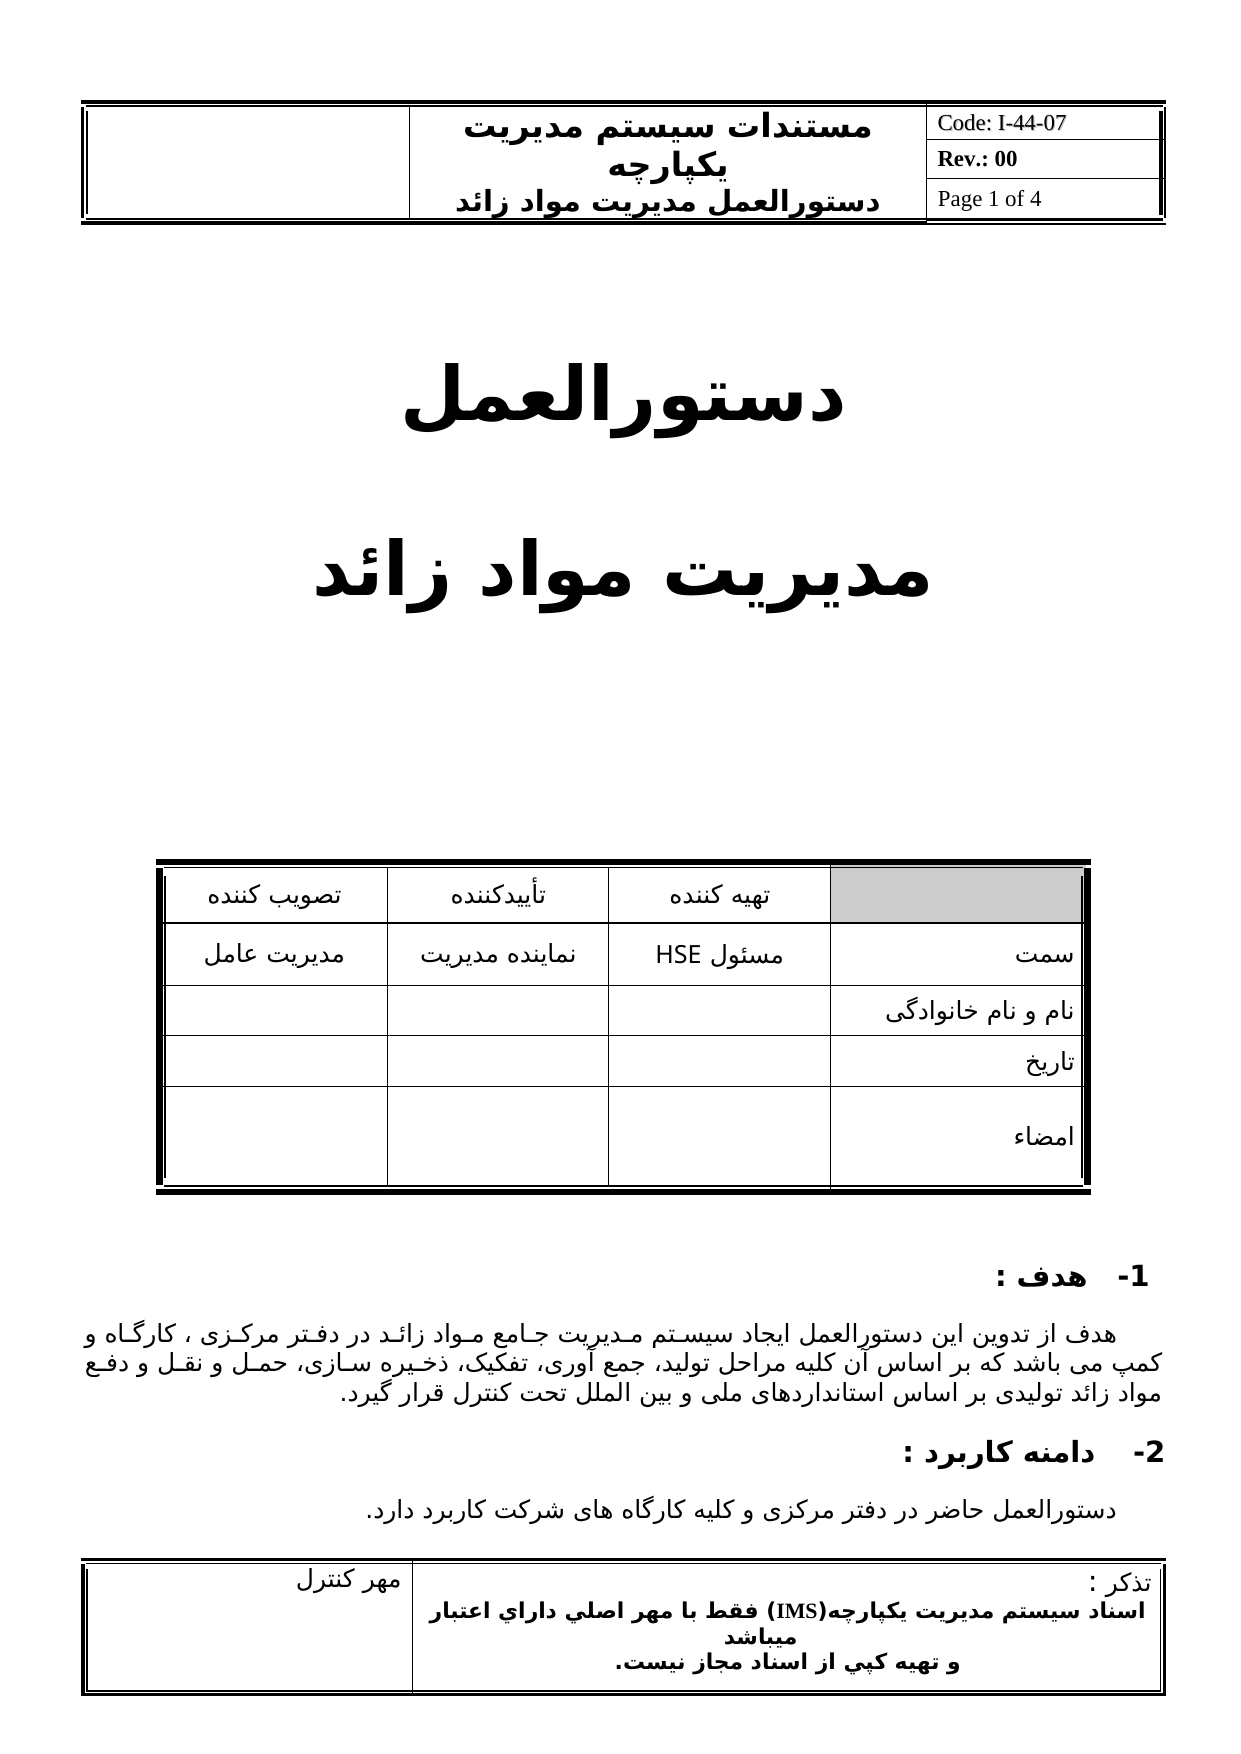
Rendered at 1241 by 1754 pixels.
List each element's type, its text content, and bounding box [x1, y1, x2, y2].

table_cell مديریت عامل [166, 924, 387, 985]
text دستورالعمل حاضر در دفتر مرکزی و کلیه کارگاه های شرکت کاربرد دارد. [84, 1496, 1162, 1525]
table_header تهيه كننده [609, 868, 830, 922]
text دستورالعمل [84, 351, 1162, 438]
table_cell [609, 1087, 830, 1185]
table_cell [166, 986, 387, 1035]
text مدیریت مواد زائد [84, 525, 1162, 613]
table_cell تاریخ [831, 1036, 1081, 1086]
table_cell امضاء [831, 1087, 1084, 1185]
table_cell سمت [831, 924, 1081, 985]
list هدف : [84, 1260, 1162, 1294]
table_header تأییدکننده [388, 868, 608, 922]
table_cell نام و نام خانوادگی [831, 986, 1081, 1035]
list دامنه کاربرد : [84, 1436, 1133, 1470]
table_cell نماینده مدیریت [388, 924, 608, 985]
table_cell [388, 986, 608, 1035]
table_cell [609, 986, 830, 1035]
table_header [831, 865, 1086, 922]
table_cell [166, 1036, 387, 1086]
table_cell [609, 1036, 830, 1086]
table_header تصويب كننده [161, 865, 387, 922]
text هدف از تدوین این دستورالعمل ایجاد سیستم مدیریت جامع مواد زائد در دفتر مرکزی ، کارگاه و کمپ می باشد که بر اساس آن کلیه مراحل تولید، جمع آوری، تفکیک، ذخیره سازی، حمل و نقل و دفع مواد زائد تولیدی بر اساس استانداردهای ملی و بین الملل تحت کنترل قرار گیرد. [84, 1319, 1162, 1407]
table_cell [163, 1087, 387, 1185]
table_cell [388, 1087, 608, 1185]
table_cell [388, 1036, 608, 1086]
table_cell مسئول HSE [609, 924, 830, 985]
